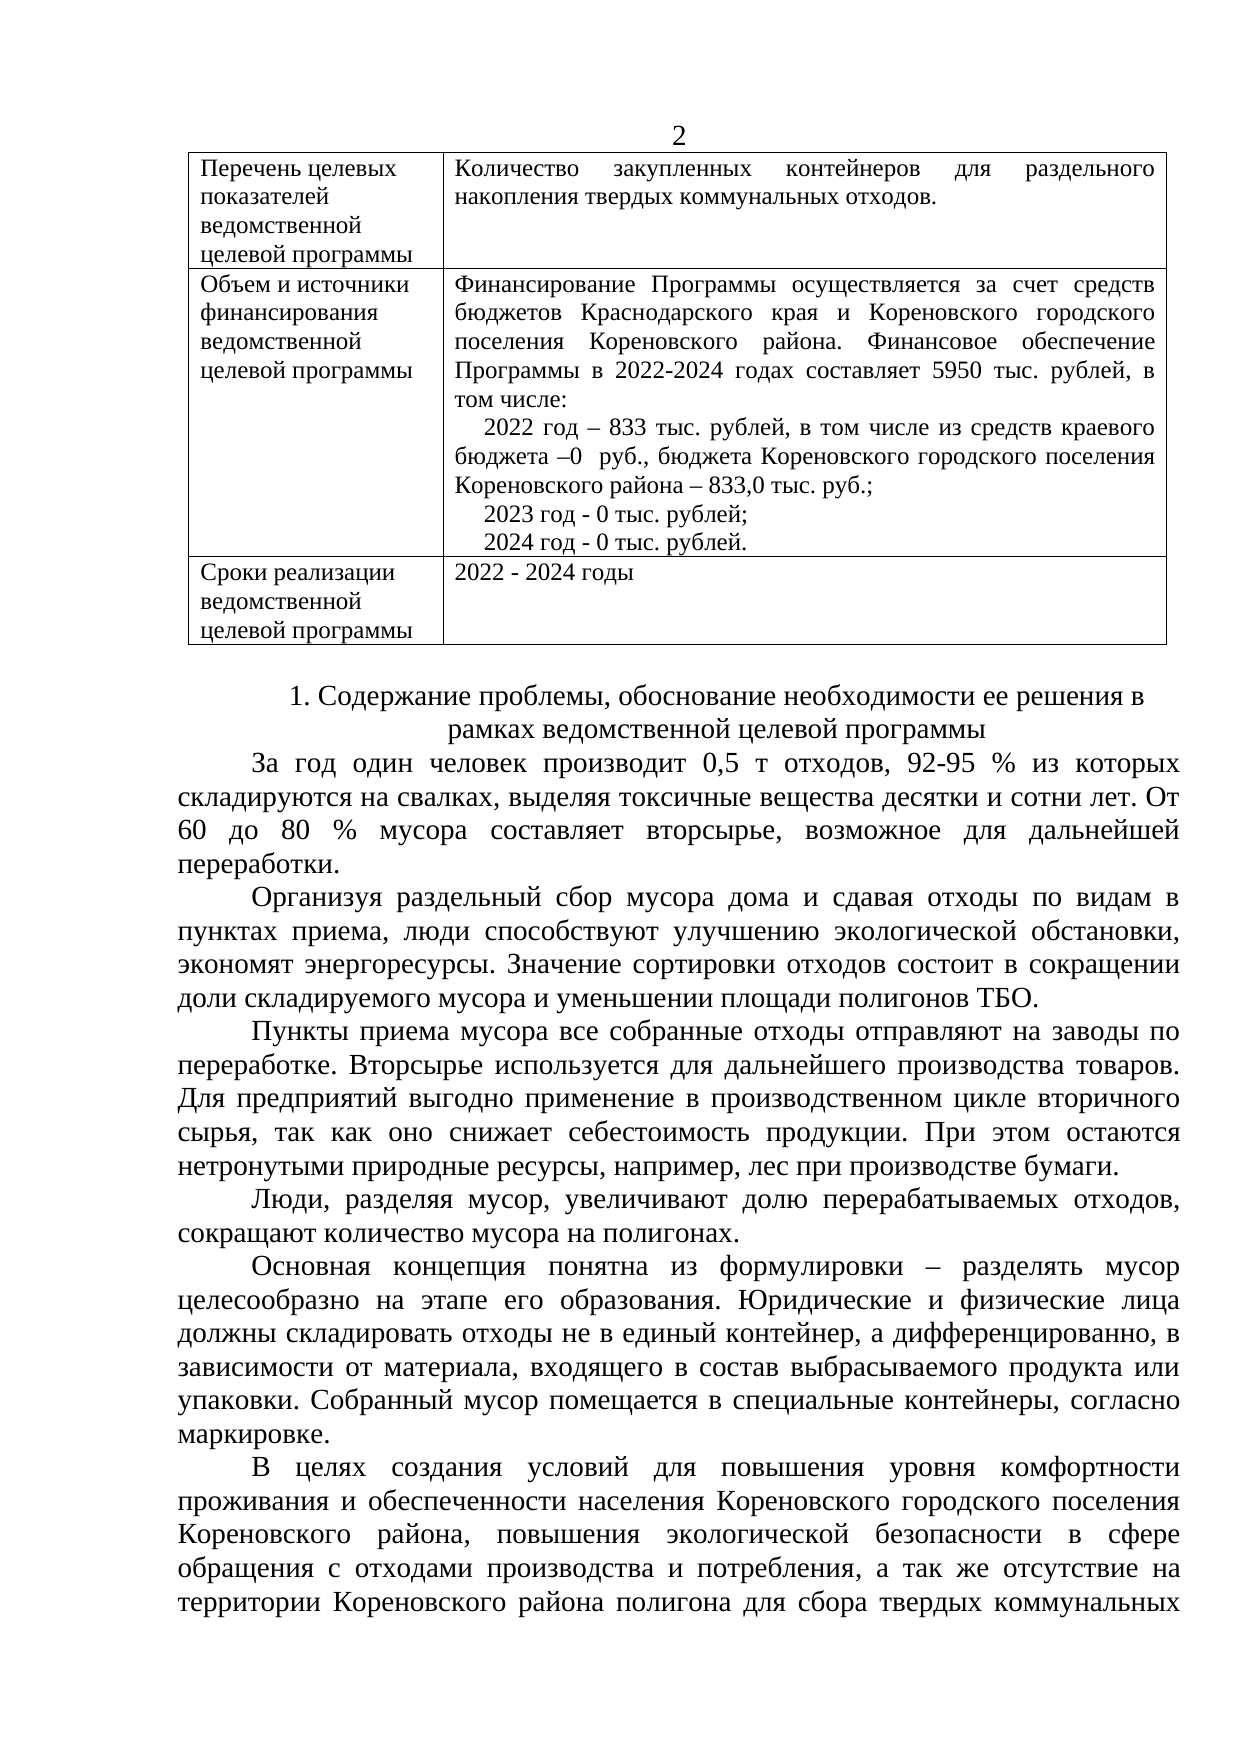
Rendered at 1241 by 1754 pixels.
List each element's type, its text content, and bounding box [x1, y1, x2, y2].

text 1. Содержание проблемы, обоснование необходимости ее решения в рамках ведомственной целевой программы [252, 678, 1181, 745]
table_cell Перечень целевых показателей ведомственной целевой программы [189, 153, 443, 268]
table_cell Финансирование Программы осуществляется за счет средств бюджетов Краснодарского края и Кореновского городского поселения Кореновского района. Финансовое обеспечение Программы в 2022-2024 годах составляет 5950 тыс. рублей, в том числе: 2022 год – 833 тыс. рублей, в том числе из средств краевого бюджета –0 руб., бюджета Кореновского городского поселения Кореновского района – 833,0 тыс. руб.; 2023 год - 0 тыс. рублей; 2024 год - 0 тыс. рублей. [444, 269, 1166, 556]
table_cell Объем и источники финансирования ведомственной целевой программы [189, 269, 443, 556]
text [177, 1449, 1181, 1617]
text За год один человек производит 0,5 т отходов, 92-95 % из которых складируются на свалках, выделяя токсичные вещества десятки и сотни лет. От 60 до 80 % мусора составляет вторсырье, возможное для дальнейшей переработки. [177, 745, 1181, 879]
text Организуя раздельный сбор мусора дома и сдавая отходы по видам в пунктах приема, люди способствуют улучшению экологической обстановки, экономят энергоресурсы. Значение сортировки отходов состоит в сокращении доли складируемого мусора и уменьшении площади полигонов ТБО. [177, 879, 1181, 1013]
table_cell 2022 - 2024 годы [444, 557, 1166, 643]
text Люди, разделяя мусор, увеличивают долю перерабатываемых отходов, сокращают количество мусора на полигонах. [177, 1181, 1181, 1248]
table_cell Сроки реализации ведомственной целевой программы [189, 557, 443, 643]
text Основная концепция понятна из формулировки – разделять мусор целесообразно на этапе его образования. Юридические и физические лица должны складировать отходы не в единый контейнер, а дифференцированно, в зависимости от материала, входящего в состав выбрасываемого продукта или упаковки. Собранный мусор помещается в специальные контейнеры, согласно маркировке. [177, 1248, 1181, 1449]
text Пункты приема мусора все собранные отходы отправляют на заводы по переработке. Вторсырье используется для дальнейшего производства товаров. Для предприятий выгодно применение в производственном цикле вторичного сырья, так как оно снижает себестоимость продукции. При этом остаются нетронутыми природные ресурсы, например, лес при производстве бумаги. [177, 1013, 1181, 1181]
table_cell Количество закупленных контейнеров для раздельного накопления твердых коммунальных отходов. [444, 153, 1166, 268]
